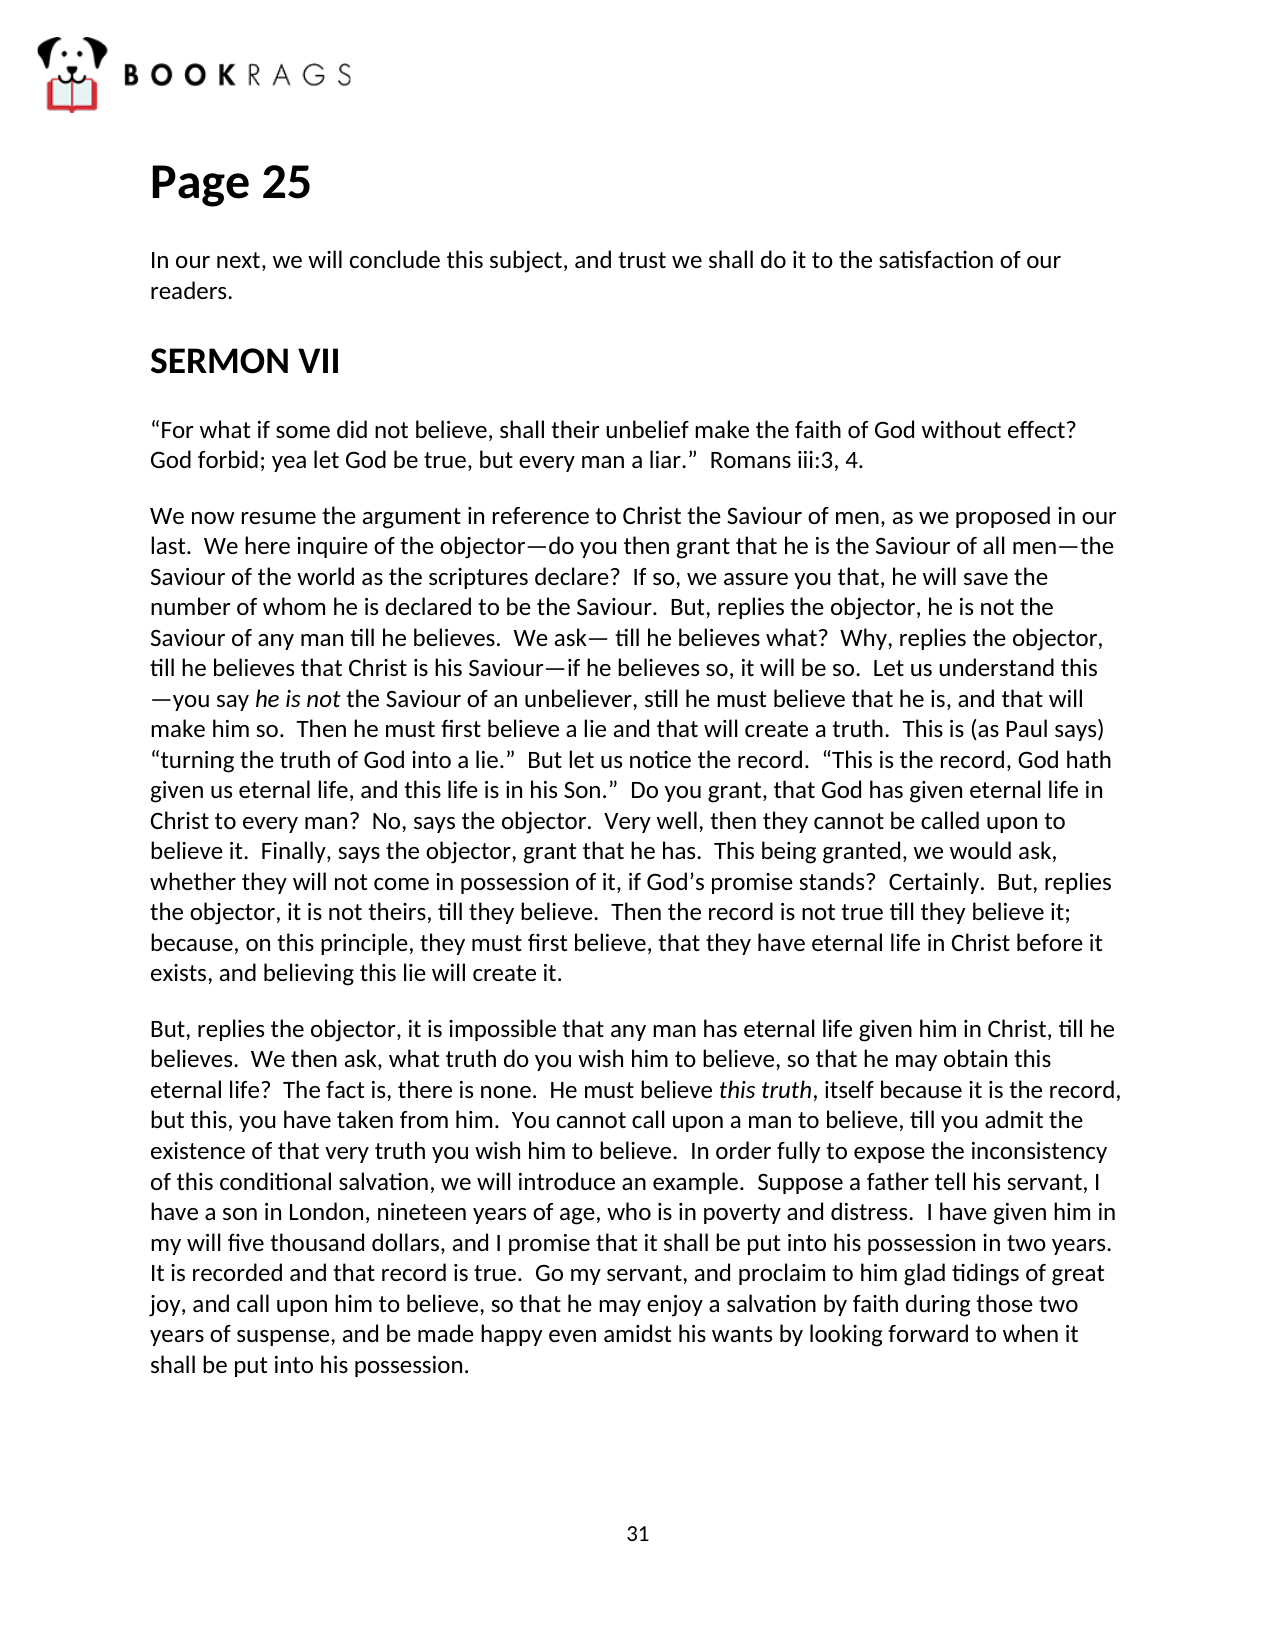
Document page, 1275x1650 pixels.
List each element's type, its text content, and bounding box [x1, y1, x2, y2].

text But, replies the objector, it is impossible that any man has eternal life given him in Christ, till he believes. We then ask, what truth do you wish him to believe, so that he may obtain this eternal life? The fact is, there is none. He must believe this truth, itself because it is the record, but this, you have taken from him. You cannot call upon a man to believe, till you admit the existence of that very truth you wish him to believe. In order fully to expose the inconsistency of this conditional salvation, we will introduce an example. Suppose a father tell his servant, I have a son in London, nineteen years of age, who is in poverty and distress. I have given him in my will five thousand dollars, and I promise that it shall be put into his possession in two years. It is recorded and that record is true. Go my servant, and proclaim to him glad tidings of great joy, and call upon him to believe, so that he may enjoy a salvation by faith during those two years of suspense, and be made happy even amidst his wants by looking forward to when it shall be put into his possession. [150, 1013, 1125, 1379]
text Page 25 [150, 150, 1125, 211]
text SERMON VII [150, 337, 1125, 383]
text “For what if some did not believe, shall their unbelief make the faith of God without effect? God forbid; yea let God be true, but every man a liar.” Romans iii:3, 4. [150, 414, 1125, 475]
picture [37, 37, 351, 113]
text In our next, we will conclude this subject, and trust we shall do it to the satisfaction of our readers. [150, 244, 1125, 306]
text We now resume the argument in reference to Christ the Saviour of men, as we proposed in our last. We here inquire of the objector—­do you then grant that he is the Saviour of all men—­the Saviour of the world as the scriptures declare? If so, we assure you that, he will save the number of whom he is declared to be the Saviour. But, replies the objector, he is not the Saviour of any man till he believes. We ask—­ till he believes what? Why, replies the objector, till he believes that Christ is his Saviour—­if he believes so, it will be so. Let us understand this—­you say he is not the Saviour of an unbeliever, still he must believe that he is, and that will make him so. Then he must first believe a lie and that will create a truth. This is (as Paul says) “turning the truth of God into a lie.” But let us notice the record. “This is the record, God hath given us eternal life, and this life is in his Son.” Do you grant, that God has given eternal life in Christ to every man? No, says the objector. Very well, then they cannot be called upon to believe it. Finally, says the objector, grant that he has. This being granted, we would ask, whether they will not come in possession of it, if God’s promise stands? Certainly. But, replies the objector, it is not theirs, till they believe. Then the record is not true till they believe it; because, on this principle, they must first believe, that they have eternal life in Christ before it exists, and believing this lie will create it. [150, 500, 1125, 988]
